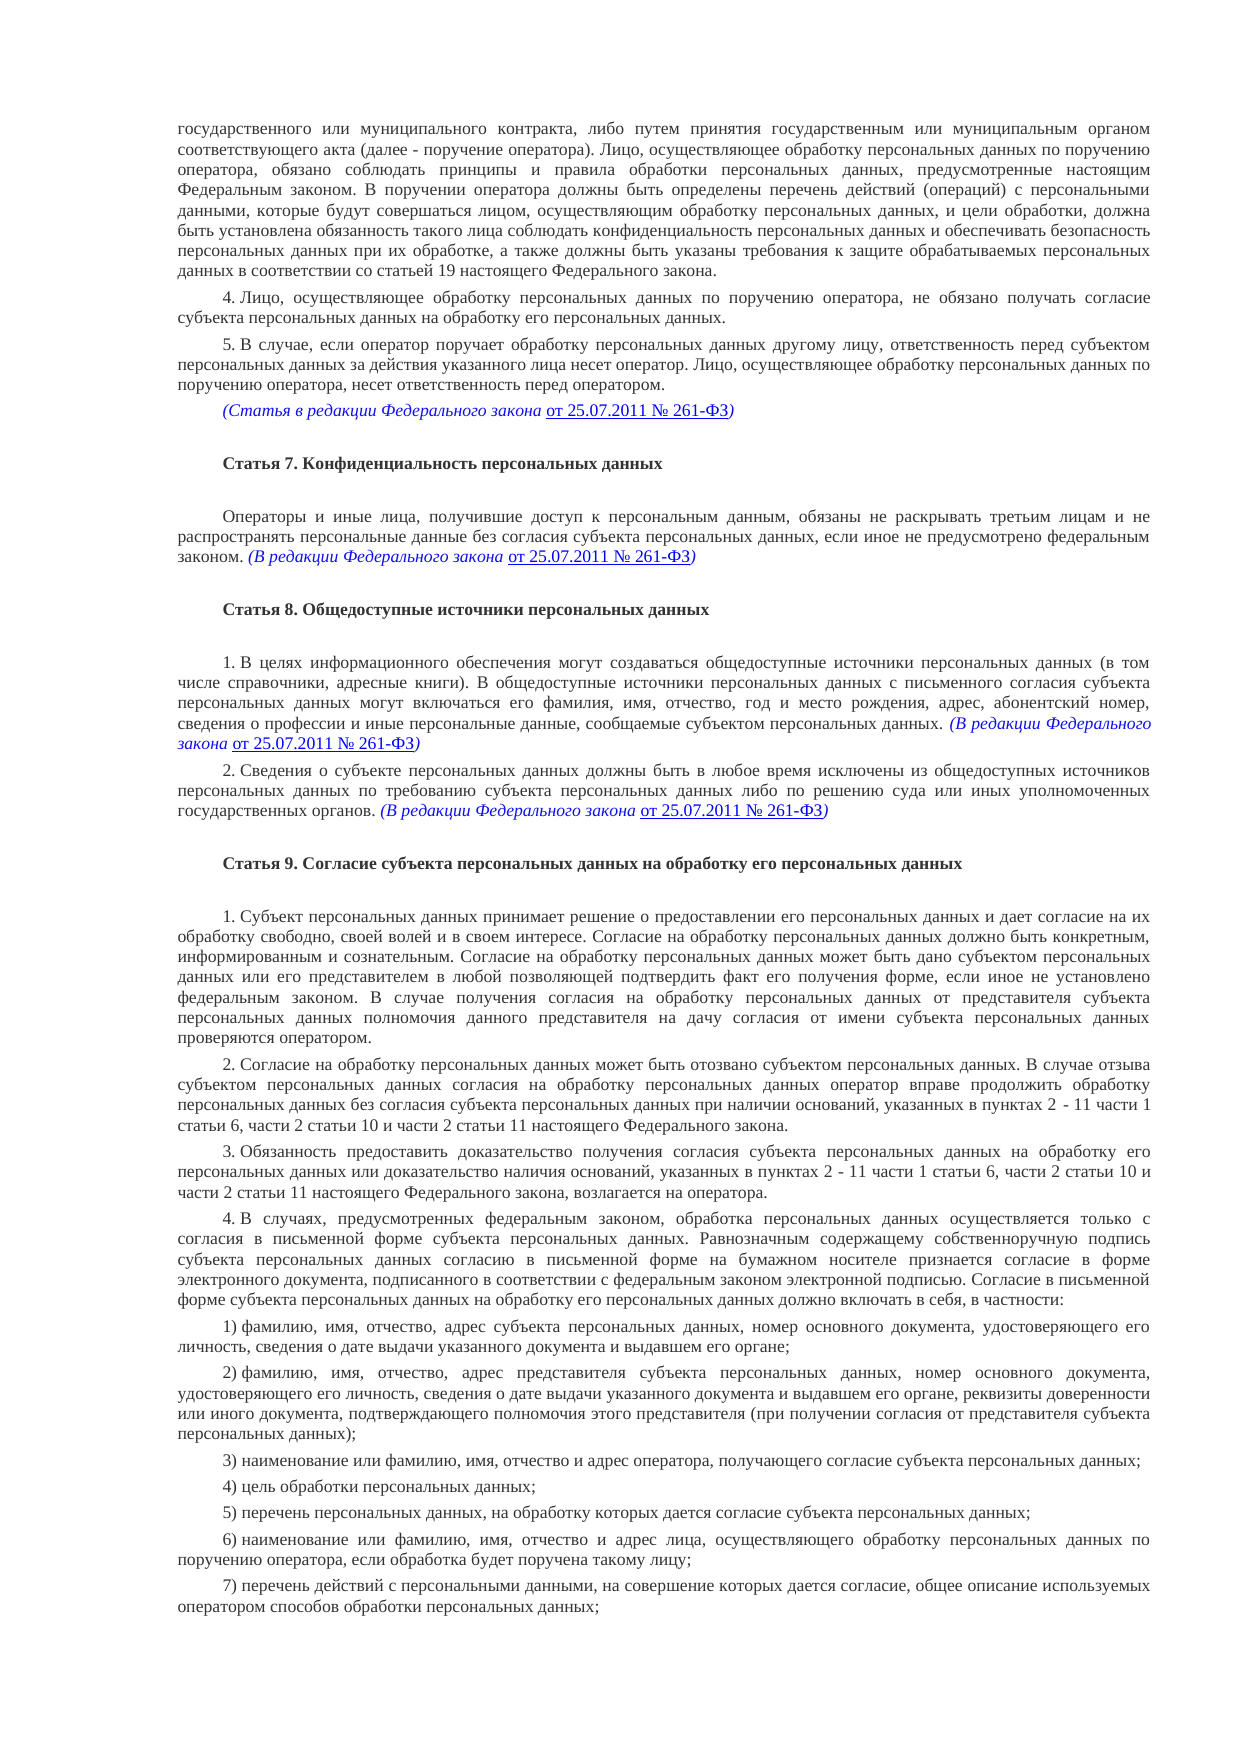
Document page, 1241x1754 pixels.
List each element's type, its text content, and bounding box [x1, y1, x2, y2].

text 7) перечень действий с персональными данными, на совершение которых дается согласие, общее описание используемых оператором способов обработки персональных данных; [177, 1575, 1152, 1616]
text 4) цель обработки персональных данных; [177, 1476, 1152, 1496]
text 1. Субъект персональных данных принимает решение о предоставлении его персональных данных и дает согласие на их обработку свободно, своей волей и в своем интересе. Согласие на обработку персональных данных должно быть конкретным, информированным и сознательным. Согласие на обработку персональных данных может быть дано субъектом персональных данных или его представителем в любой позволяющей подтвердить факт его получения форме, если иное не установлено федеральным законом. В случае получения согласия на обработку персональных данных от представителя субъекта персональных данных полномочия данного представителя на дачу согласия от имени субъекта персональных данных проверяются оператором. [177, 905, 1152, 1048]
text 2) фамилию, имя, отчество, адрес представителя субъекта персональных данных, номер основного документа, удостоверяющего его личность, сведения о дате выдачи указанного документа и выдавшем его органе, реквизиты доверенности или иного документа, подтверждающего полномочия этого представителя (при получении согласия от представителя субъекта персональных данных); [177, 1362, 1152, 1443]
text 5. В случае, если оператор поручает обработку персональных данных другому лицу, ответственность перед субъектом персональных данных за действия указанного лица несет оператор. Лицо, осуществляющее обработку персональных данных по поручению оператора, несет ответственность перед оператором. [177, 333, 1152, 394]
text 3. Обязанность предоставить доказательство получения согласия субъекта персональных данных на обработку его персональных данных или доказательство наличия оснований, указанных в пунктах 2 - 11 части 1 статьи 6, части 2 статьи 10 и части 2 статьи 11 настоящего Федерального закона, возлагается на оператора. [177, 1141, 1152, 1202]
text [177, 118, 1152, 281]
text Статья 9. Согласие субъекта персональных данных на обработку его персональных данных [222, 853, 1152, 873]
text 4. Лицо, осуществляющее обработку персональных данных по поручению оператора, не обязано получать согласие субъекта персональных данных на обработку его персональных данных. [177, 287, 1152, 327]
text Статья 8. Общедоступные источники персональных данных [222, 599, 1152, 619]
text 5) перечень персональных данных, на обработку которых дается согласие субъекта персональных данных; [177, 1502, 1152, 1522]
text Операторы и иные лица, получившие доступ к персональным данным, обязаны не раскрывать третьим лицам и не распространять персональные данные без согласия субъекта персональных данных, если иное не предусмотрено федеральным законом. (В редакции Федерального закона от 25.07.2011 № 261-ФЗ) [177, 506, 1152, 567]
text 2. Согласие на обработку персональных данных может быть отозвано субъектом персональных данных. В случае отзыва субъектом персональных данных согласия на обработку персональных данных оператор вправе продолжить обработку персональных данных без согласия субъекта персональных данных при наличии оснований, указанных в пунктах 2 - 11 части 1 статьи 6, части 2 статьи 10 и части 2 статьи 11 настоящего Федерального закона. [177, 1054, 1152, 1135]
text 3) наименование или фамилию, имя, отчество и адрес оператора, получающего согласие субъекта персональных данных; [177, 1449, 1152, 1470]
text 6) наименование или фамилию, имя, отчество и адрес лица, осуществляющего обработку персональных данных по поручению оператора, если обработка будет поручена такому лицу; [177, 1528, 1152, 1569]
text 4. В случаях, предусмотренных федеральным законом, обработка персональных данных осуществляется только с согласия в письменной форме субъекта персональных данных. Равнозначным содержащему собственноручную подпись субъекта персональных данных согласию в письменной форме на бумажном носителе признается согласие в форме электронного документа, подписанного в соответствии с федеральным законом электронной подписью. Согласие в письменной форме субъекта персональных данных на обработку его персональных данных должно включать в себя, в частности: [177, 1208, 1152, 1309]
text 1. В целях информационного обеспечения могут создаваться общедоступные источники персональных данных (в том числе справочники, адресные книги). В общедоступные источники персональных данных с письменного согласия субъекта персональных данных могут включаться его фамилия, имя, отчество, год и место рождения, адрес, абонентский номер, сведения о профессии и иные персональные данные, сообщаемые субъектом персональных данных. (В редакции Федерального закона от 25.07.2011 № 261-ФЗ) [177, 652, 1152, 753]
text (Статья в редакции Федерального закона от 25.07.2011 № 261-ФЗ) [177, 400, 1152, 421]
text 2. Сведения о субъекте персональных данных должны быть в любое время исключены из общедоступных источников персональных данных по требованию субъекта персональных данных либо по решению суда или иных уполномоченных государственных органов. (В редакции Федерального закона от 25.07.2011 № 261-ФЗ) [177, 759, 1152, 820]
text Статья 7. Конфиденциальность персональных данных [222, 453, 1152, 473]
text 1) фамилию, имя, отчество, адрес субъекта персональных данных, номер основного документа, удостоверяющего его личность, сведения о дате выдачи указанного документа и выдавшем его органе; [177, 1316, 1152, 1356]
